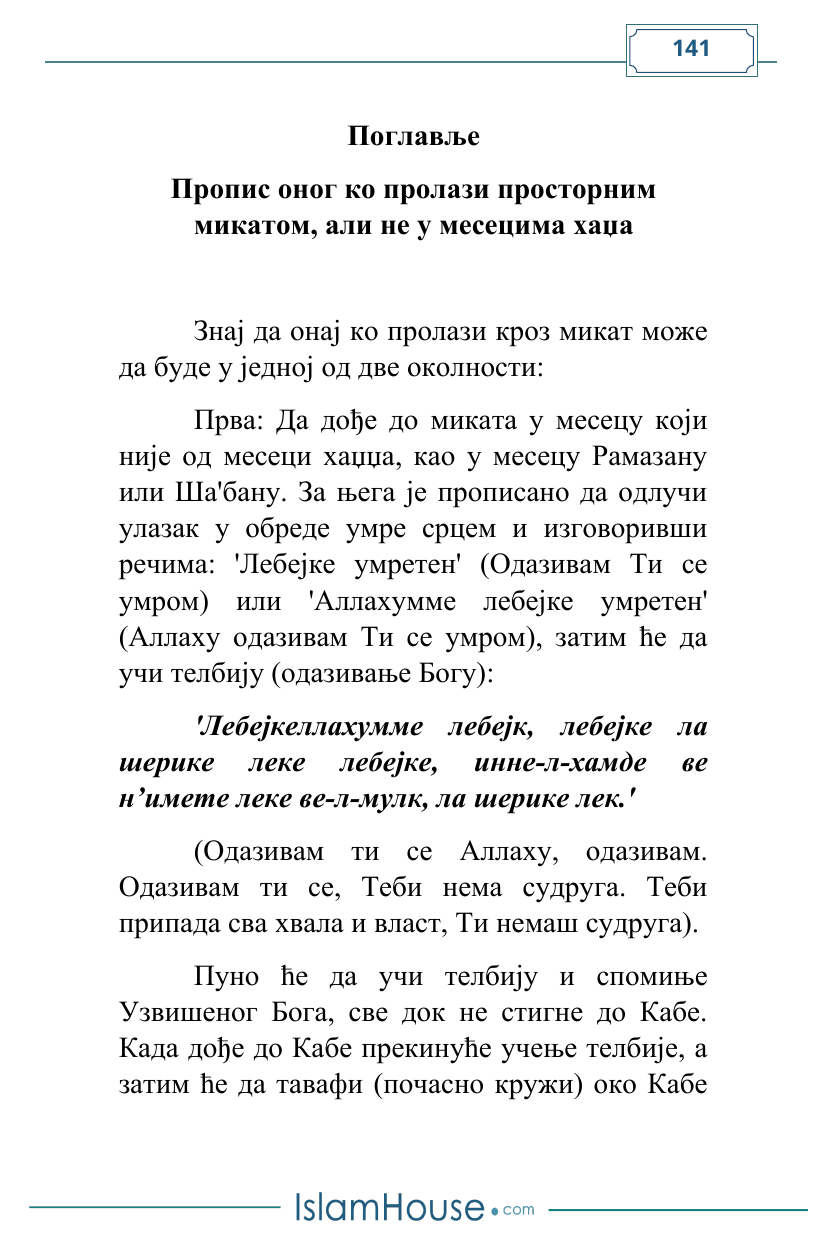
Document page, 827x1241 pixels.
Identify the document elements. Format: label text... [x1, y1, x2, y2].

text Поглавље [118, 118, 708, 152]
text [118, 958, 708, 1100]
picture [288, 1187, 808, 1228]
text Пропис оног ко пролази просторним микатом, али не у месецима хаџа [118, 171, 708, 241]
text Прва: Да дође до миката у месецу који није од месеци хаџџа, као у месецу Рамазану или Ша'бану. За њега је прописано да одлучи улазак у обреде умре срцем и изговоривши речима: 'Лебејке умретен' (Одазивам Ти се умром) или 'Аллахумме лебејке умретен' (Аллаху одазивам Ти се умром), затим ће да учи телбију (одазивање Богу): [118, 402, 708, 689]
text (Одазивам ти се Аллаху, одазивам. Одазивам ти се, Теби нема судруга. Теби припада сва хвала и власт, Ти немаш судруга). [118, 833, 708, 939]
picture [22, 1186, 281, 1224]
text Знај да онај ко пролази кроз микат може да буде у једној од две околности: [118, 313, 708, 383]
text 'Лебејкеллахумме лебејк, лебејке ла шерике леке лебејке, инне-л-хамде ве н’имете леке ве-л-мулк, ла шерике лек.' [118, 708, 708, 814]
